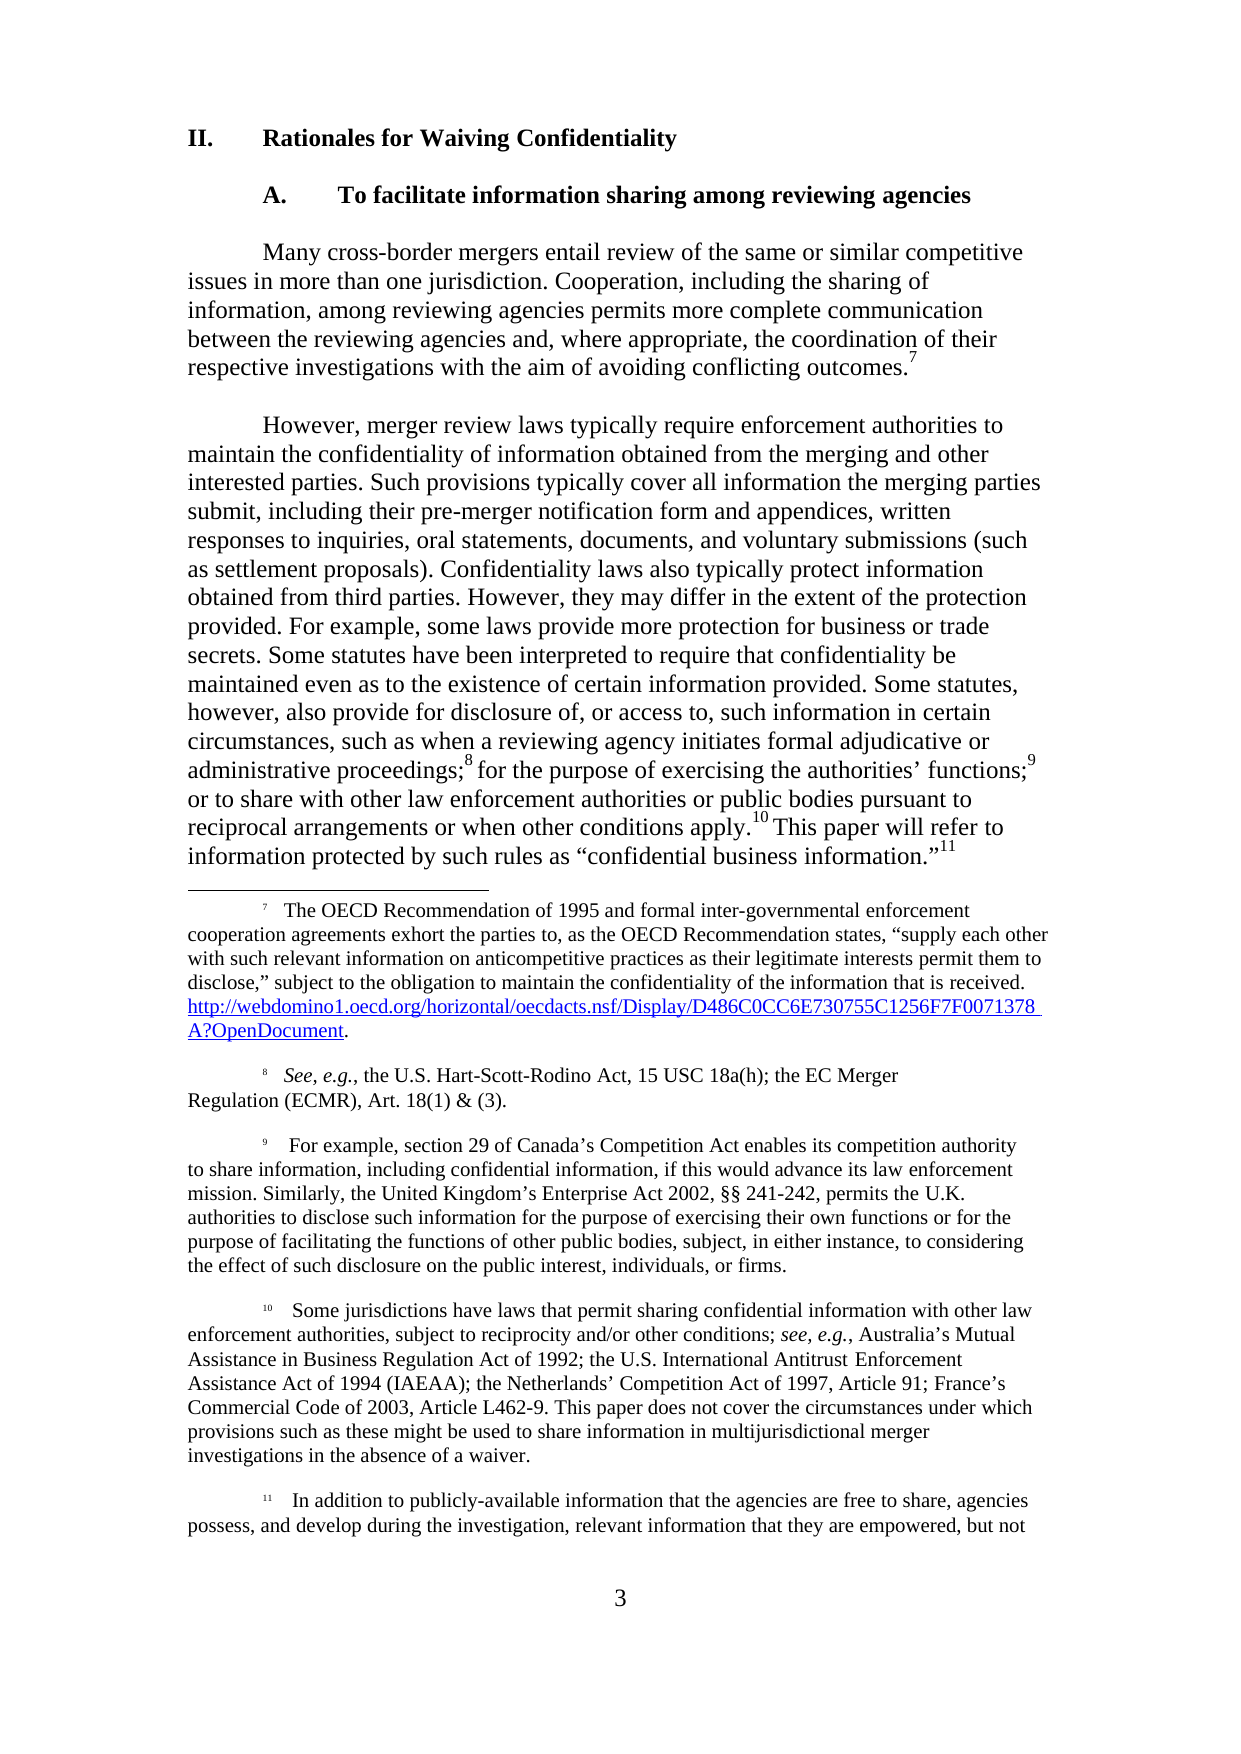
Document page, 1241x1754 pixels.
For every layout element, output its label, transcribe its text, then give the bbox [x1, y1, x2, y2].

list Some jurisdictions have laws that permit sharing confidential information with other law enforcement authorities, subject to reciprocity and/or other conditions; see, e.g., Australia’s Mutual Assistance in Business Regulation Act of 1992; the U.S. International Antitrust Enforcement Assistance Act of 1994 (IAEAA); the Netherlands’ Competition Act of 1997, Article 91; France’s Commercial Code of 2003, Article L462-9. This paper does not cover the circumstances under which provisions such as these might be used to share information in multijurisdictional merger investigations in the absence of a waiver. [187, 1298, 1048, 1467]
list See, e.g., the U.S. Hart-Scott-Rodino Act, 15 USC 18a(h); the EC Merger Regulation (ECMR), Art. 18(1) & (3). [187, 1063, 994, 1112]
text 3 [269, 1583, 971, 1612]
list To facilitate information sharing among reviewing agencies [262, 180, 1048, 209]
list The OECD Recommendation of 1995 and formal inter-governmental enforcement cooperation agreements exhort the parties to, as the OECD Recommendation states, “supply each other with such relevant information on anticompetitive practices as their legitimate interests permit them to disclose,” subject to the obligation to maintain the confidentiality of the information that is received. http://webdomino1.oecd.org/horizontal/oecdacts.nsf/Display/D486C0CC6E730755C1256F7F0071378 A?OpenDocument. [187, 897, 1048, 1042]
list In addition to publicly-available information that the agencies are free to share, agencies possess, and develop during the investigation, relevant information that they are empowered, but not [187, 1488, 1029, 1537]
list For example, section 29 of Canada’s Competition Act enables its competition authority to share information, including confidential information, if this would advance its law enforcement mission. Similarly, the United Kingdom’s Enterprise Act 2002, §§ 241-242, permits the U.K. authorities to disclose such information for the purpose of exercising their own functions or for the purpose of facilitating the functions of other public bodies, subject, in either instance, to considering the effect of such disclosure on the public interest, individuals, or firms. [187, 1133, 1038, 1277]
text However, merger review laws typically require enforcement authorities to maintain the confidentiality of information obtained from the merging and other interested parties. Such provisions typically cover all information the merging parties submit, including their pre-merger notification form and appendices, written responses to inquiries, oral statements, documents, and voluntary submissions (such as settlement proposals). Confidentiality laws also typically protect information obtained from third parties. However, they may differ in the extent of the protection provided. For example, some laws provide more protection for business or trade secrets. Some statutes have been interpreted to require that confidentiality be maintained even as to the existence of certain information provided. Some statutes, however, also provide for disclosure of, or access to, such information in certain circumstances, such as when a reviewing agency initiates formal adjudicative or administrative proceedings;8 for the purpose of exercising the authorities’ functions;9 or to share with other law enforcement authorities or public bodies pursuant to reciprocal arrangements or when other conditions apply.10 This paper will refer to information protected by such rules as “confidential business information.”11 [187, 410, 1042, 870]
text Many cross-border mergers entail review of the same or similar competitive issues in more than one jurisdiction. Cooperation, including the sharing of information, among reviewing agencies permits more complete communication between the reviewing agencies and, where appropriate, the coordination of their respective investigations with the aim of avoiding conflicting outcomes.7 [187, 238, 1042, 382]
list Rationales for Waiving Confidentiality [187, 123, 1054, 152]
